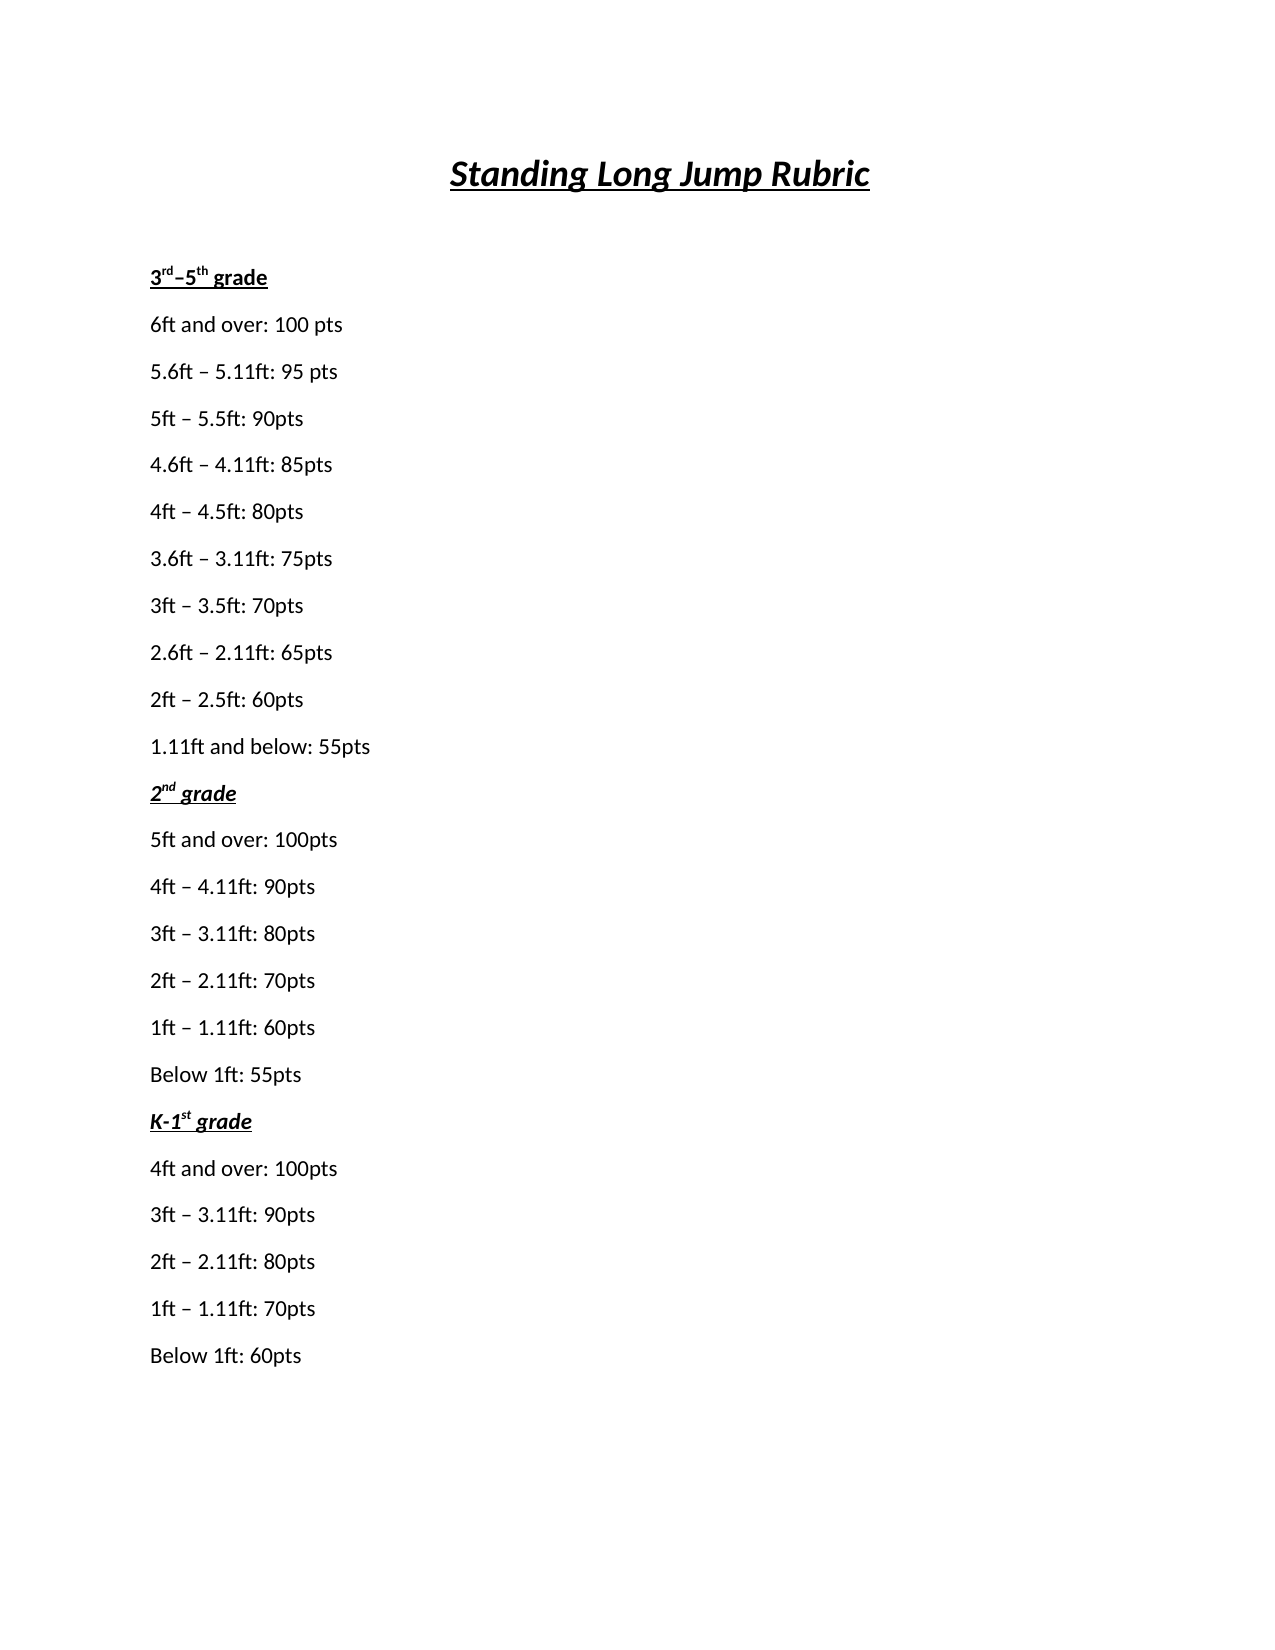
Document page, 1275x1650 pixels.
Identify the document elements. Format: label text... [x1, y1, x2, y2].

text 4.6ft – 4.11ft: 85pts [150, 451, 1125, 478]
text 5ft and over: 100pts [150, 826, 1125, 853]
text 1ft – 1.11ft: 70pts [150, 1294, 1125, 1322]
text 1.11ft and below: 55pts [150, 732, 1125, 760]
text 3.6ft – 3.11ft: 75pts [150, 544, 1125, 572]
text K-1st grade [150, 1107, 1125, 1135]
text 2ft – 2.11ft: 80pts [150, 1247, 1125, 1275]
text 3ft – 3.11ft: 90pts [150, 1201, 1125, 1228]
text 4ft and over: 100pts [150, 1154, 1125, 1182]
text Standing Long Jump Rubric [375, 150, 1125, 196]
text 3ft – 3.11ft: 80pts [150, 919, 1125, 947]
text 2nd grade [150, 779, 1125, 807]
text 5ft – 5.5ft: 90pts [150, 404, 1125, 432]
text 3rd–5th grade [150, 263, 1125, 291]
text 5.6ft – 5.11ft: 95 pts [150, 357, 1125, 385]
text 2.6ft – 2.11ft: 65pts [150, 638, 1125, 666]
text 1ft – 1.11ft: 60pts [150, 1013, 1125, 1041]
text 2ft – 2.5ft: 60pts [150, 685, 1125, 713]
text Below 1ft: 60pts [150, 1341, 1125, 1369]
text 4ft – 4.11ft: 90pts [150, 872, 1125, 900]
text 4ft – 4.5ft: 80pts [150, 497, 1125, 525]
text 3ft – 3.5ft: 70pts [150, 591, 1125, 619]
text 6ft and over: 100 pts [150, 310, 1125, 338]
text Below 1ft: 55pts [150, 1060, 1125, 1088]
text 2ft – 2.11ft: 70pts [150, 966, 1125, 994]
